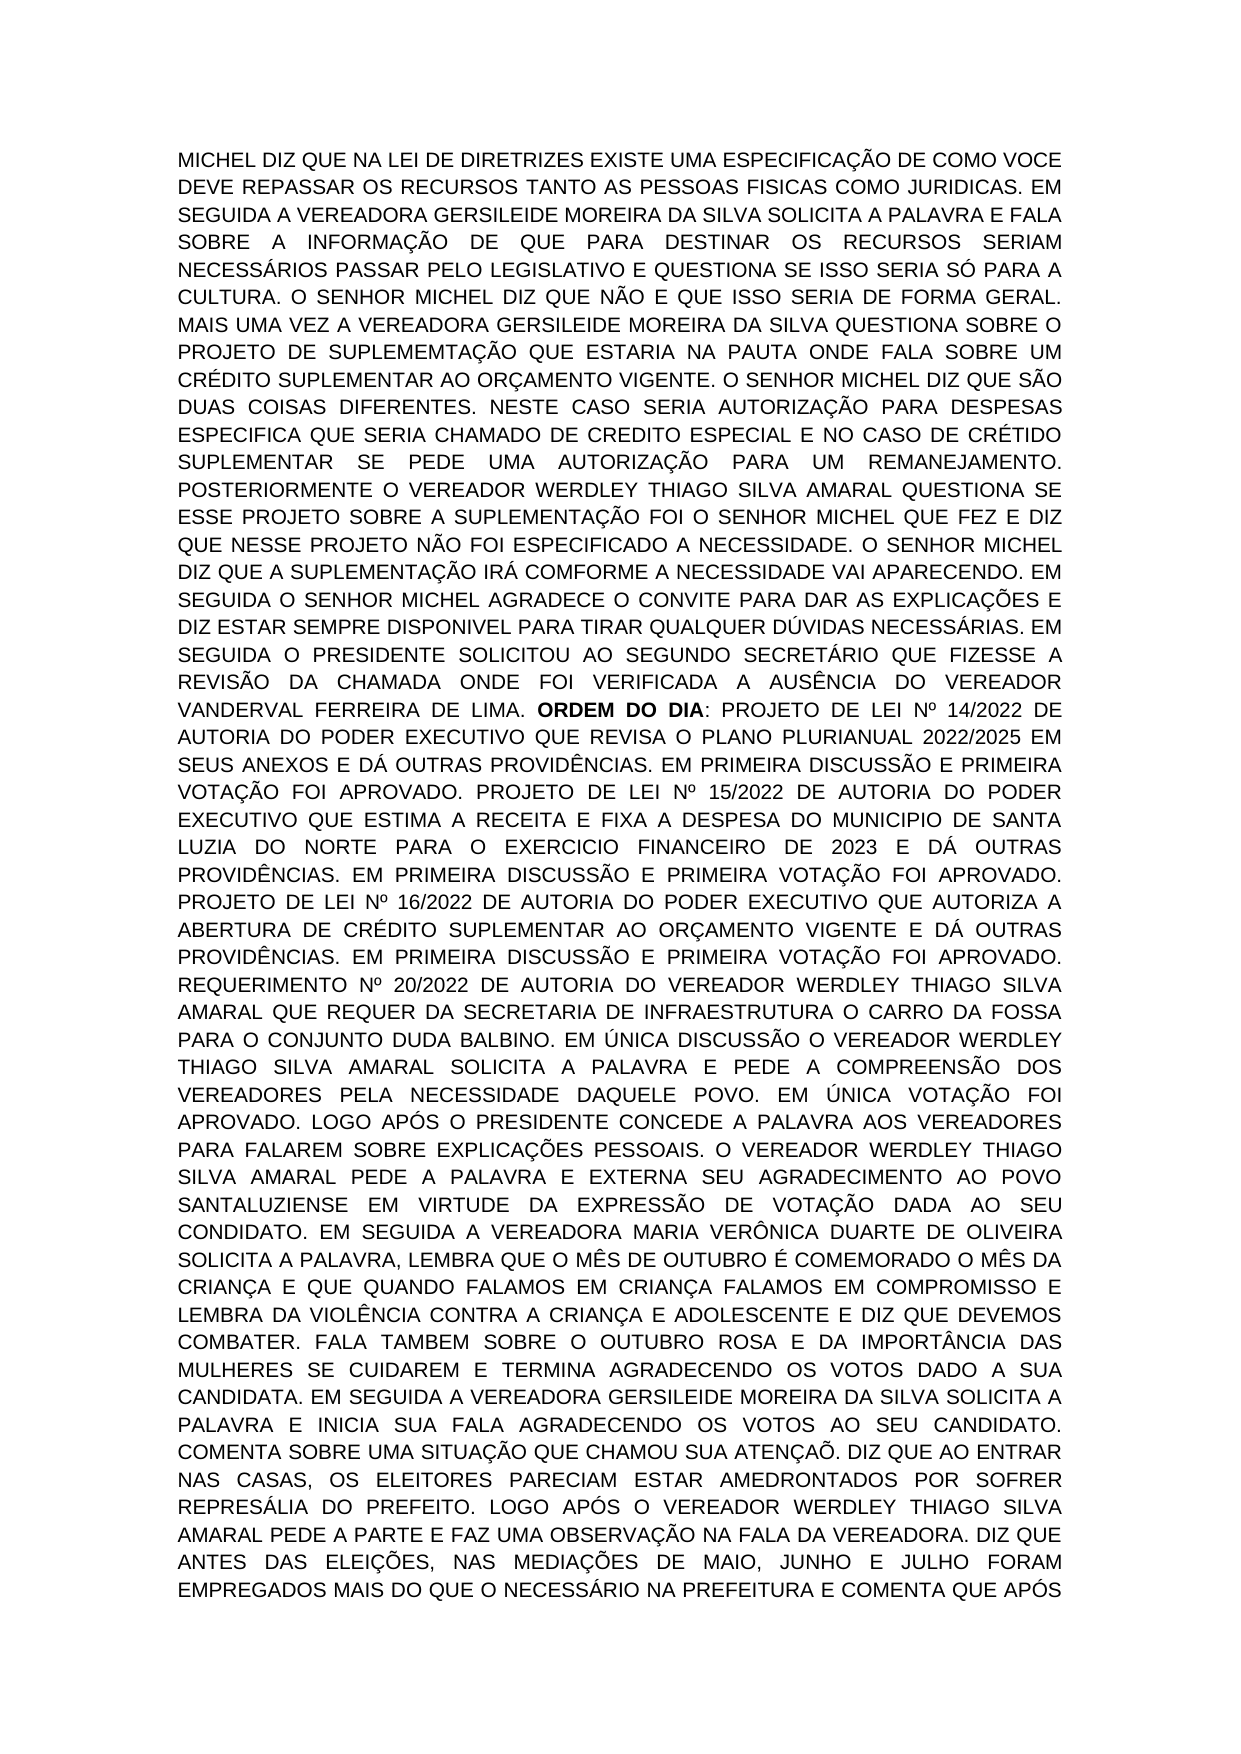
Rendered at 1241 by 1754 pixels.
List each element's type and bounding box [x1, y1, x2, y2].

text [177, 148, 1063, 1602]
